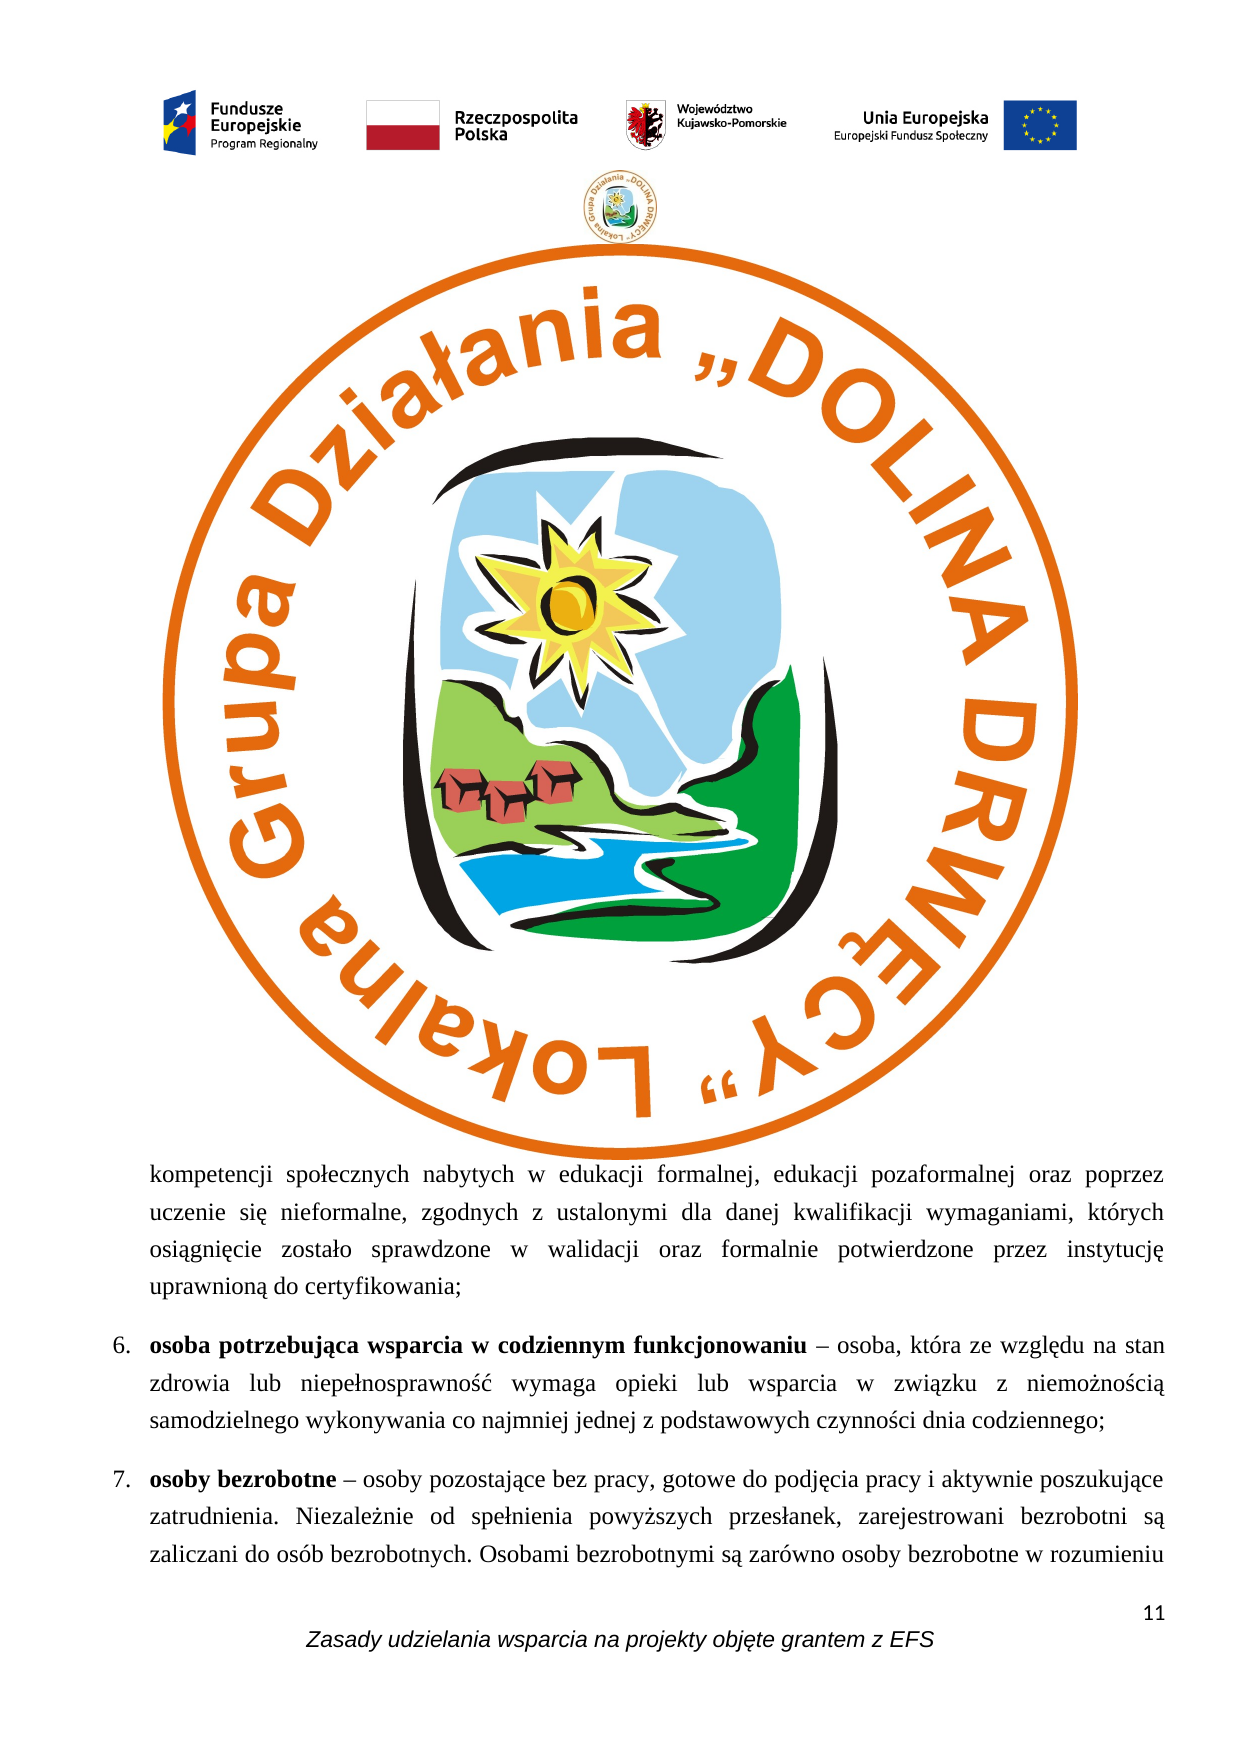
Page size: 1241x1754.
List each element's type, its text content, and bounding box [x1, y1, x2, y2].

list kwalifikacja – określony zestaw efektów uczenia się w zakresie wiedzy, umiejętności oraz kompetencji społecznych nabytych w edukacji formalnej, edukacji pozaformalnej oraz poprzez uczenie się nieformalne, zgodnych z ustalonymi dla danej kwalifikacji wymaganiami, których osiągnięcie zostało sprawdzone w walidacji oraz formalnie potwierdzone przez instytucję uprawnioną do certyfikowania; [112, 1159, 1165, 1300]
list osoba potrzebująca wsparcia w codziennym funkcjonowaniu – osoba, która ze względu na stan zdrowia lub niepełnosprawność wymaga opieki lub wsparcia w związku z niemożnością samodzielnego wykonywania co najmniej jednej z podstawowych czynności dnia codziennego; [112, 1331, 1165, 1434]
picture [147, 73, 1093, 1160]
list osoby bezrobotne – osoby pozostające bez pracy, gotowe do podjęcia pracy i aktywnie poszukujące zatrudnienia. Niezależnie od spełnienia powyższych przesłanek, zarejestrowani bezrobotni są zaliczani do osób bezrobotnych. Osobami bezrobotnymi są zarówno osoby bezrobotne w rozumieniu Badania Aktywności Ekonomicznej Ludności, jak i osoby zarejestrowane jako bezrobotne. Definicja nie uwzględnia studentów studiów stacjonarnych, nawet jeśli spełniają powyższe kryteria. Osoby kwalifikujące się do urlopu macierzyńskiego lub rodzicielskiego, które są bezrobotne w rozumieniu niniejszej definicji (nie pobierają świadczeń z tytułu urlopu), są również osobami bezrobotnymi; [112, 1464, 1165, 1567]
